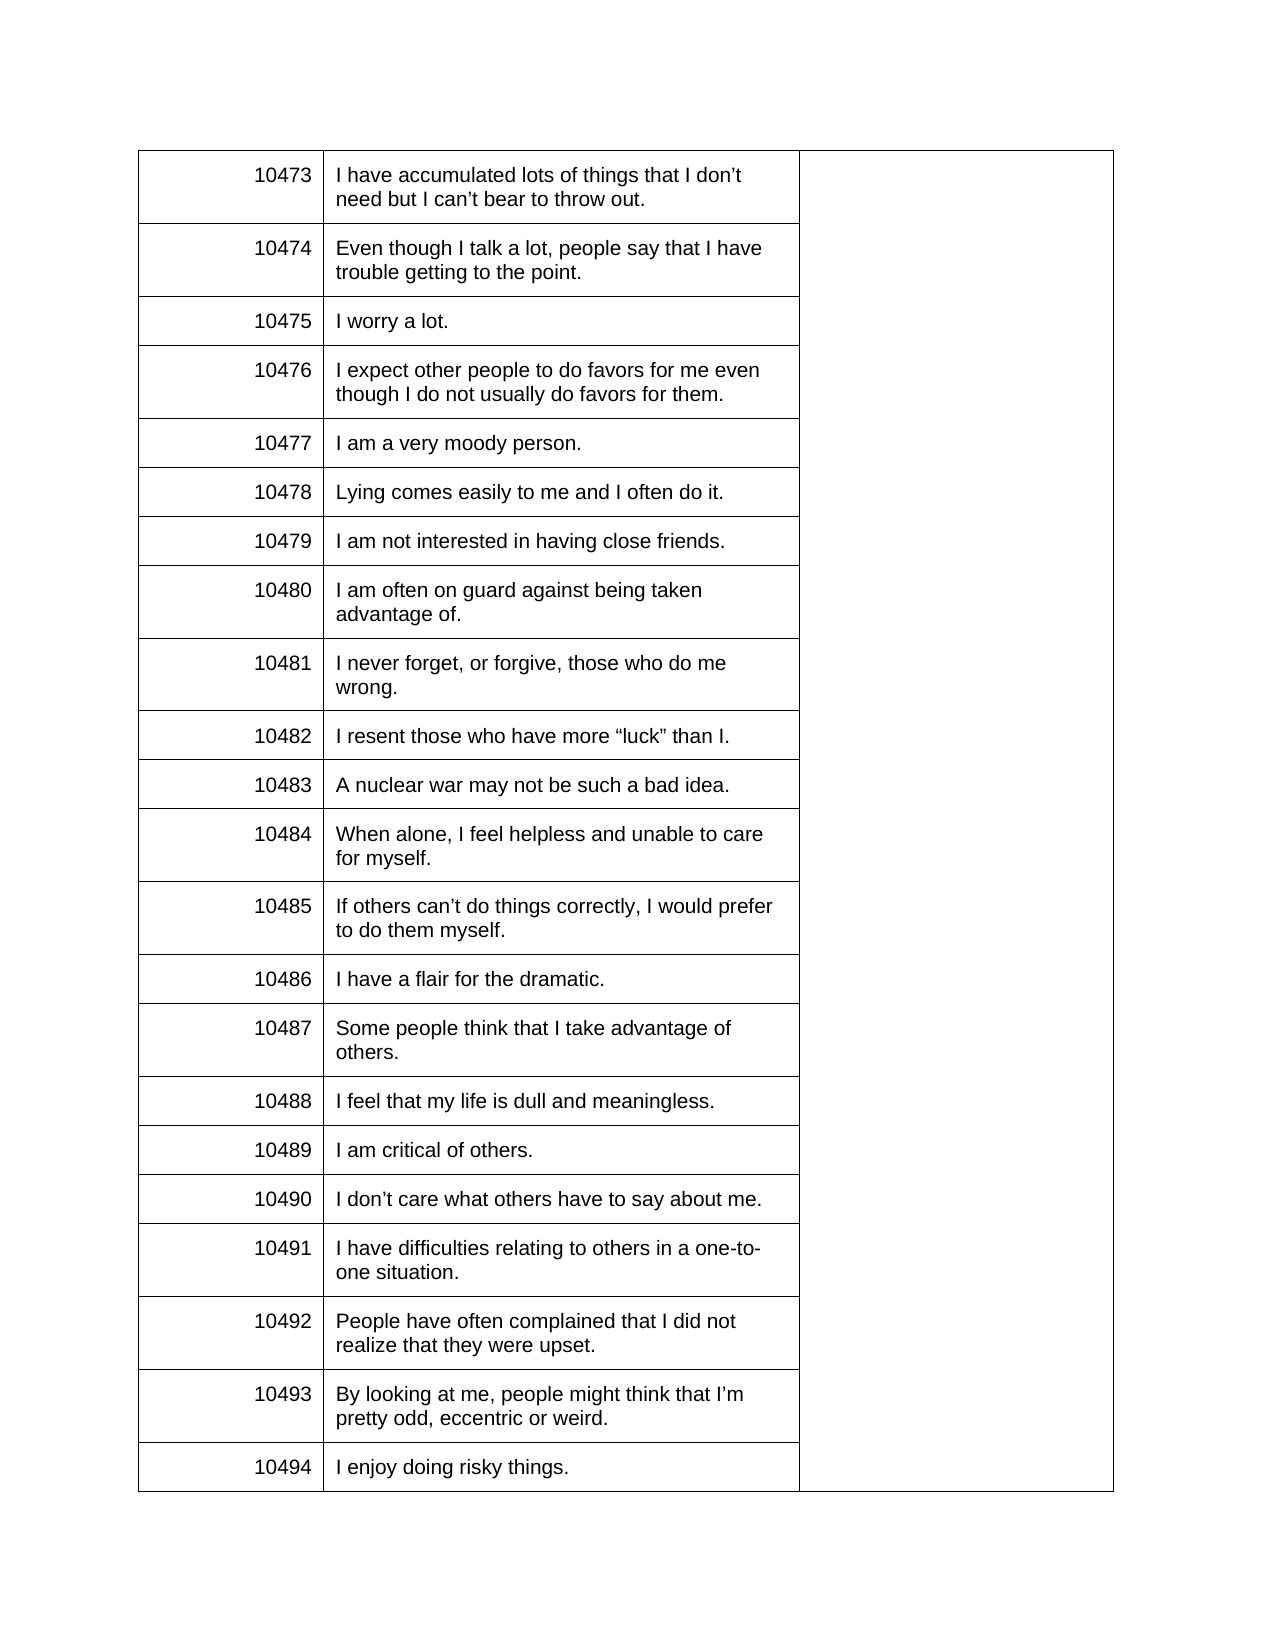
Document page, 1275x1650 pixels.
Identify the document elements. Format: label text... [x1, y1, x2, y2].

table_cell 10480 [139, 566, 323, 637]
table_cell 10481 [139, 639, 323, 710]
table_cell 10491 [139, 1224, 323, 1296]
table_cell Some people think that I take advantage of others. [324, 1004, 799, 1076]
table_cell Even though I talk a lot, people say that I have trouble getting to the point. [324, 224, 799, 296]
table_cell 10494 [139, 1443, 323, 1491]
table_cell I am a very moody person. [324, 419, 799, 467]
table_cell I resent those who have more “luck” than I. [324, 711, 799, 759]
table_cell 10478 [139, 468, 323, 516]
table_cell I enjoy doing risky things. [324, 1443, 799, 1491]
table_cell When alone, I feel helpless and unable to care for myself. [324, 809, 799, 881]
table_cell 10482 [139, 711, 323, 759]
table_cell A nuclear war may not be such a bad idea. [324, 760, 799, 808]
table_cell I am not interested in having close friends. [324, 517, 799, 564]
table_cell 10483 [139, 760, 323, 808]
table_cell I don’t care what others have to say about me. [324, 1175, 799, 1223]
table_cell 10489 [139, 1126, 323, 1174]
table_cell I have a flair for the dramatic. [324, 955, 799, 1003]
table_cell 10492 [139, 1297, 323, 1369]
table_cell I expect other people to do favors for me even though I do not usually do favors for them. [324, 346, 799, 418]
table_cell I am critical of others. [324, 1126, 799, 1174]
table_cell I have difficulties relating to others in a one-to-one situation. [324, 1224, 799, 1296]
table_cell If others can’t do things correctly, I would prefer to do them myself. [324, 882, 799, 954]
table_cell 10487 [139, 1004, 323, 1076]
table_cell 10479 [139, 517, 323, 564]
table_cell 10476 [139, 346, 323, 418]
table_cell 10474 [139, 224, 323, 296]
table_cell 10485 [139, 882, 323, 954]
table_cell I am often on guard against being taken advantage of. [324, 566, 799, 637]
table_cell People have often complained that I did not realize that they were upset. [324, 1297, 799, 1369]
table_cell 10475 [139, 297, 323, 345]
table_cell 10473 [139, 151, 323, 223]
table_cell 10484 [139, 809, 323, 881]
table_cell I worry a lot. [324, 297, 799, 345]
table_cell 10493 [139, 1370, 323, 1442]
table_cell 10490 [139, 1175, 323, 1223]
table_cell I have accumulated lots of things that I don’t need but I can’t bear to throw out. [324, 151, 799, 223]
table_cell 10488 [139, 1077, 323, 1125]
table_cell 10486 [139, 955, 323, 1003]
table_cell Lying comes easily to me and I often do it. [324, 468, 799, 516]
table_cell I never forget, or forgive, those who do me wrong. [324, 639, 799, 710]
table_cell 10477 [139, 419, 323, 467]
table_cell I feel that my life is dull and meaningless. [324, 1077, 799, 1125]
table_cell By looking at me, people might think that I’m pretty odd, eccentric or weird. [324, 1370, 799, 1442]
